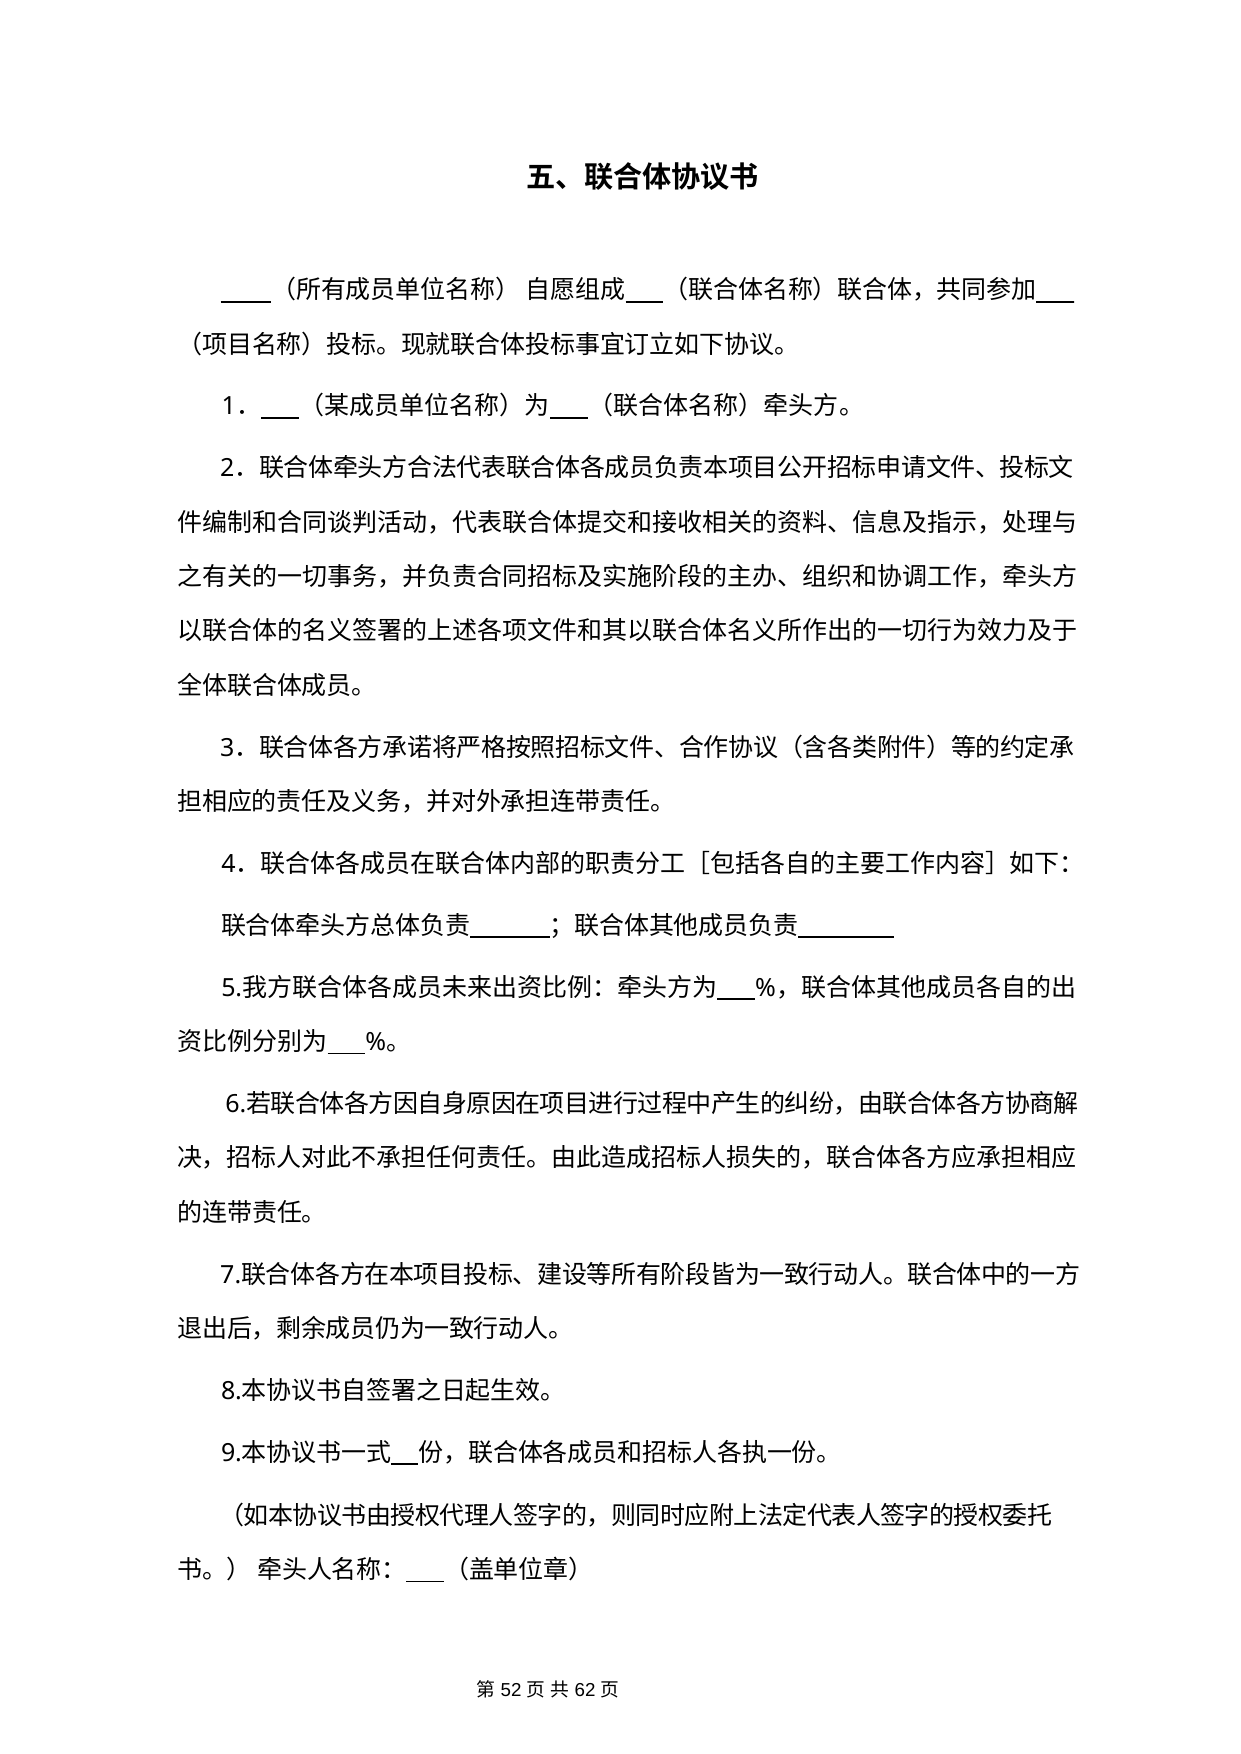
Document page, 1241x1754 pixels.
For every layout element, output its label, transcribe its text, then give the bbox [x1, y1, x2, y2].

text （所有成员单位名称） 自愿组成 （联合体名称）联合体，共同参加 （项目名称）投标。现就联合体投标事宜订立如下协议。 [177, 270, 1088, 360]
text 5.我方联合体各成员未来出资比例：牵头方为 %，联合体其他成员各自的出资比例分别为 %。 [177, 967, 1088, 1058]
text 7.联合体各方在本项目投标、建设等所有阶段皆为一致行动人。联合体中的一方退出后，剩余成员仍为一致行动人。 [177, 1254, 1088, 1345]
text 4．联合体各成员在联合体内部的职责分工［包括各自的主要工作内容］如下： [177, 843, 1088, 879]
text 6.若联合体各方因自身原因在项目进行过程中产生的纠纷，由联合体各方协商解决，招标人对此不承担任何责任。由此造成招标人损失的，联合体各方应承担相应的连带责任。 [177, 1083, 1088, 1228]
text 9.本协议书一式 份，联合体各成员和招标人各执一份。 [177, 1432, 1088, 1469]
text 联合体牵头方总体负责 ；联合体其他成员负责 [177, 905, 1088, 941]
text 1． （某成员单位名称）为 （联合体名称）牵头方。 [177, 386, 1088, 422]
text （如本协议书由授权代理人签字的，则同时应附上法定代表人签字的授权委托书。） 牵头人名称： （盖单位章） [177, 1495, 1088, 1586]
text 五、联合体协议书 [177, 153, 1076, 196]
text 8.本协议书自签署之日起生效。 [177, 1371, 1088, 1407]
text 3．联合体各方承诺将严格按照招标文件、合作协议（含各类附件）等的约定承担相应的责任及义务，并对外承担连带责任。 [177, 727, 1088, 818]
text 2．联合体牵头方合法代表联合体各成员负责本项目公开招标申请文件、投标文件编制和合同谈判活动，代表联合体提交和接收相关的资料、信息及指示，处理与之有关的一切事务，并负责合同招标及实施阶段的主办、组织和协调工作，牵头方以联合体的名义签署的上述各项文件和其以联合体名义所作出的一切行为效力及于全体联合体成员。 [177, 448, 1088, 701]
